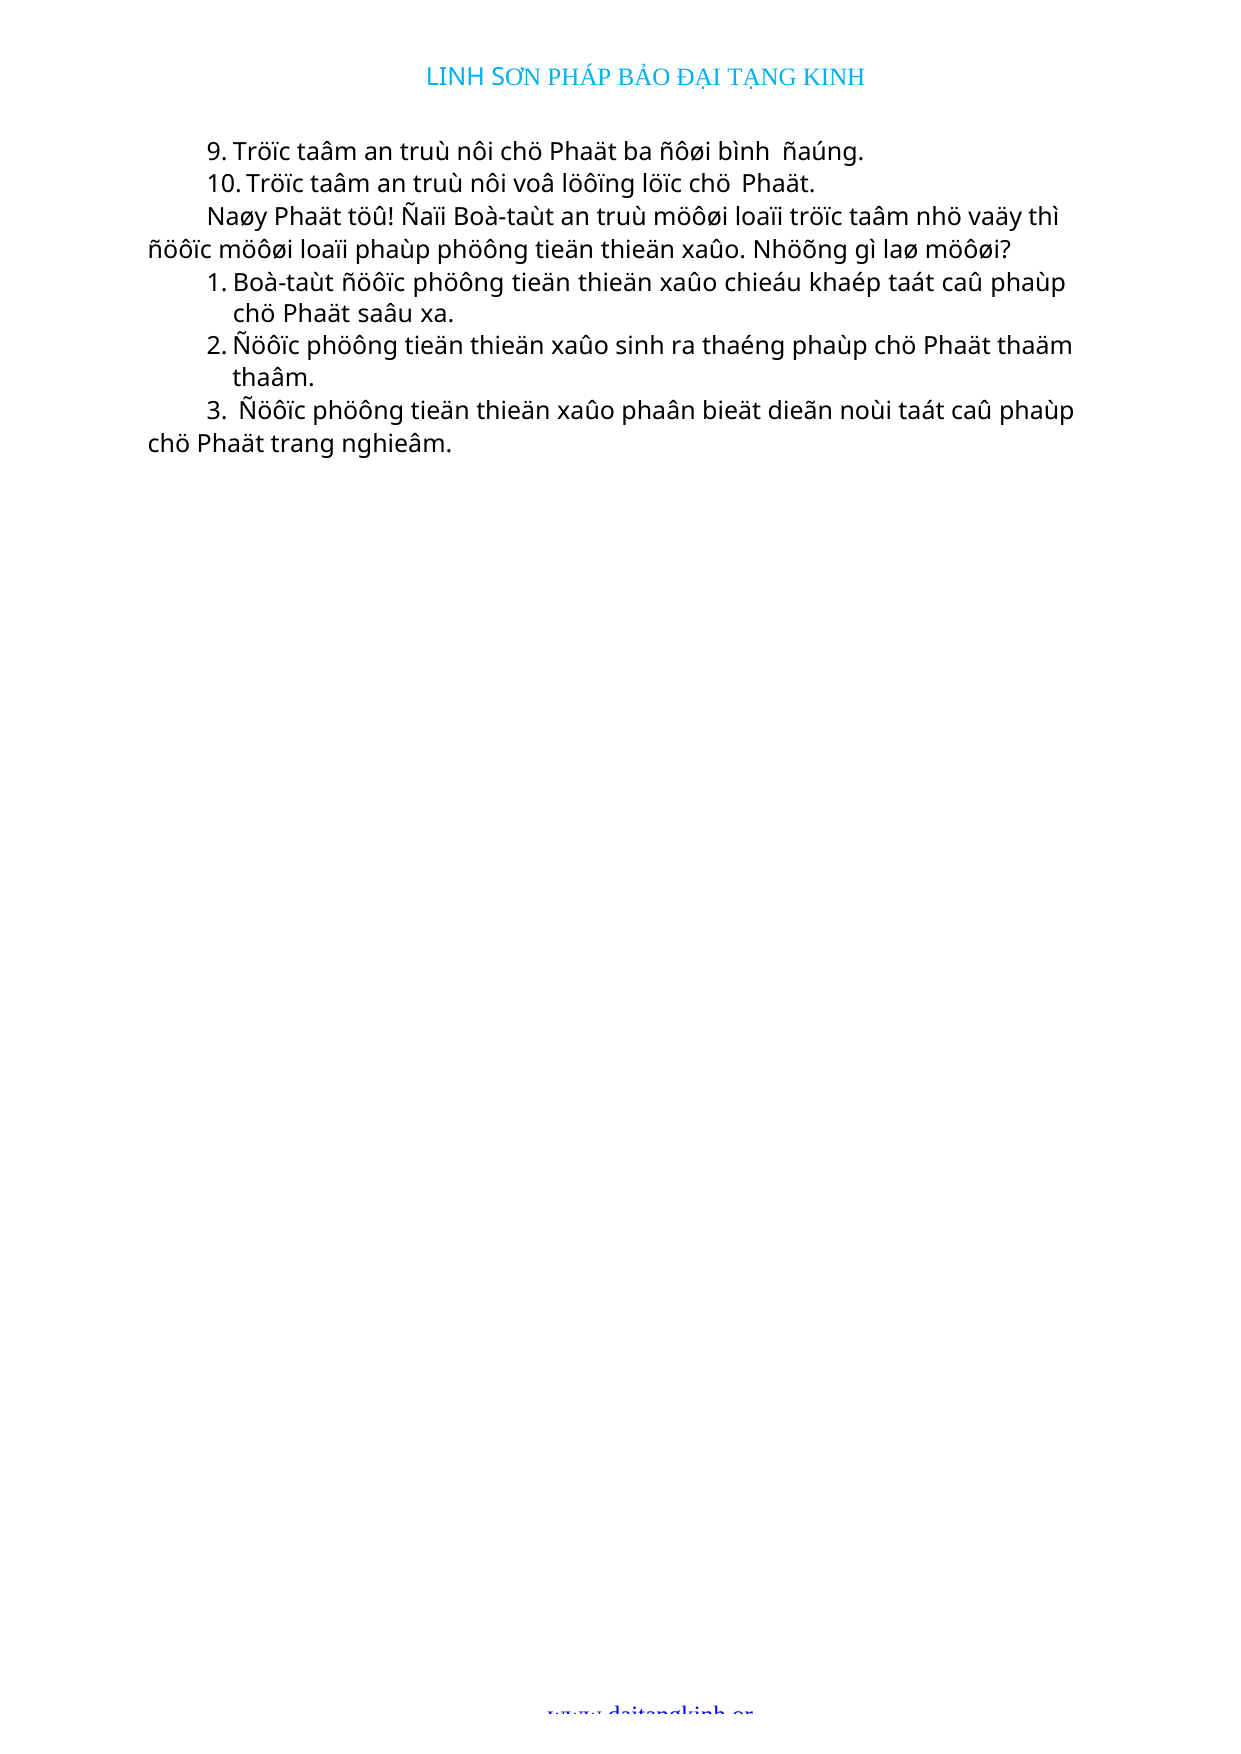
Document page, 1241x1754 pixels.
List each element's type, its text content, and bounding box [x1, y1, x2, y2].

list Tröïc taâm an truù nôi voâ löôïng löïc chö Phaät. [206, 167, 1105, 199]
list Tröïc taâm an truù nôi chö Phaät ba ñôøi bình ñaúng. [206, 135, 1105, 167]
text Naøy Phaät töû! Ñaïi Boà-taùt an truù möôøi loaïi tröïc taâm nhö vaäy thì ñöôïc möôøi loaïi phaùp phöông tieän thieän xaûo. Nhöõng gì laø möôøi? [147, 199, 1071, 266]
list Boà-taùt ñöôïc phöông tieän thieän xaûo chieáu khaép taát caû phaùp chö Phaät saâu xa. [206, 266, 1105, 329]
list Ñöôïc phöông tieän thieän xaûo sinh ra thaéng phaùp chö Phaät thaäm thaâm. [206, 329, 1105, 393]
list Ñöôïc phöông tieän thieän xaûo phaân bieät dieãn noùi taát caû phaùp chö Phaät trang nghieâm. [147, 393, 1093, 459]
